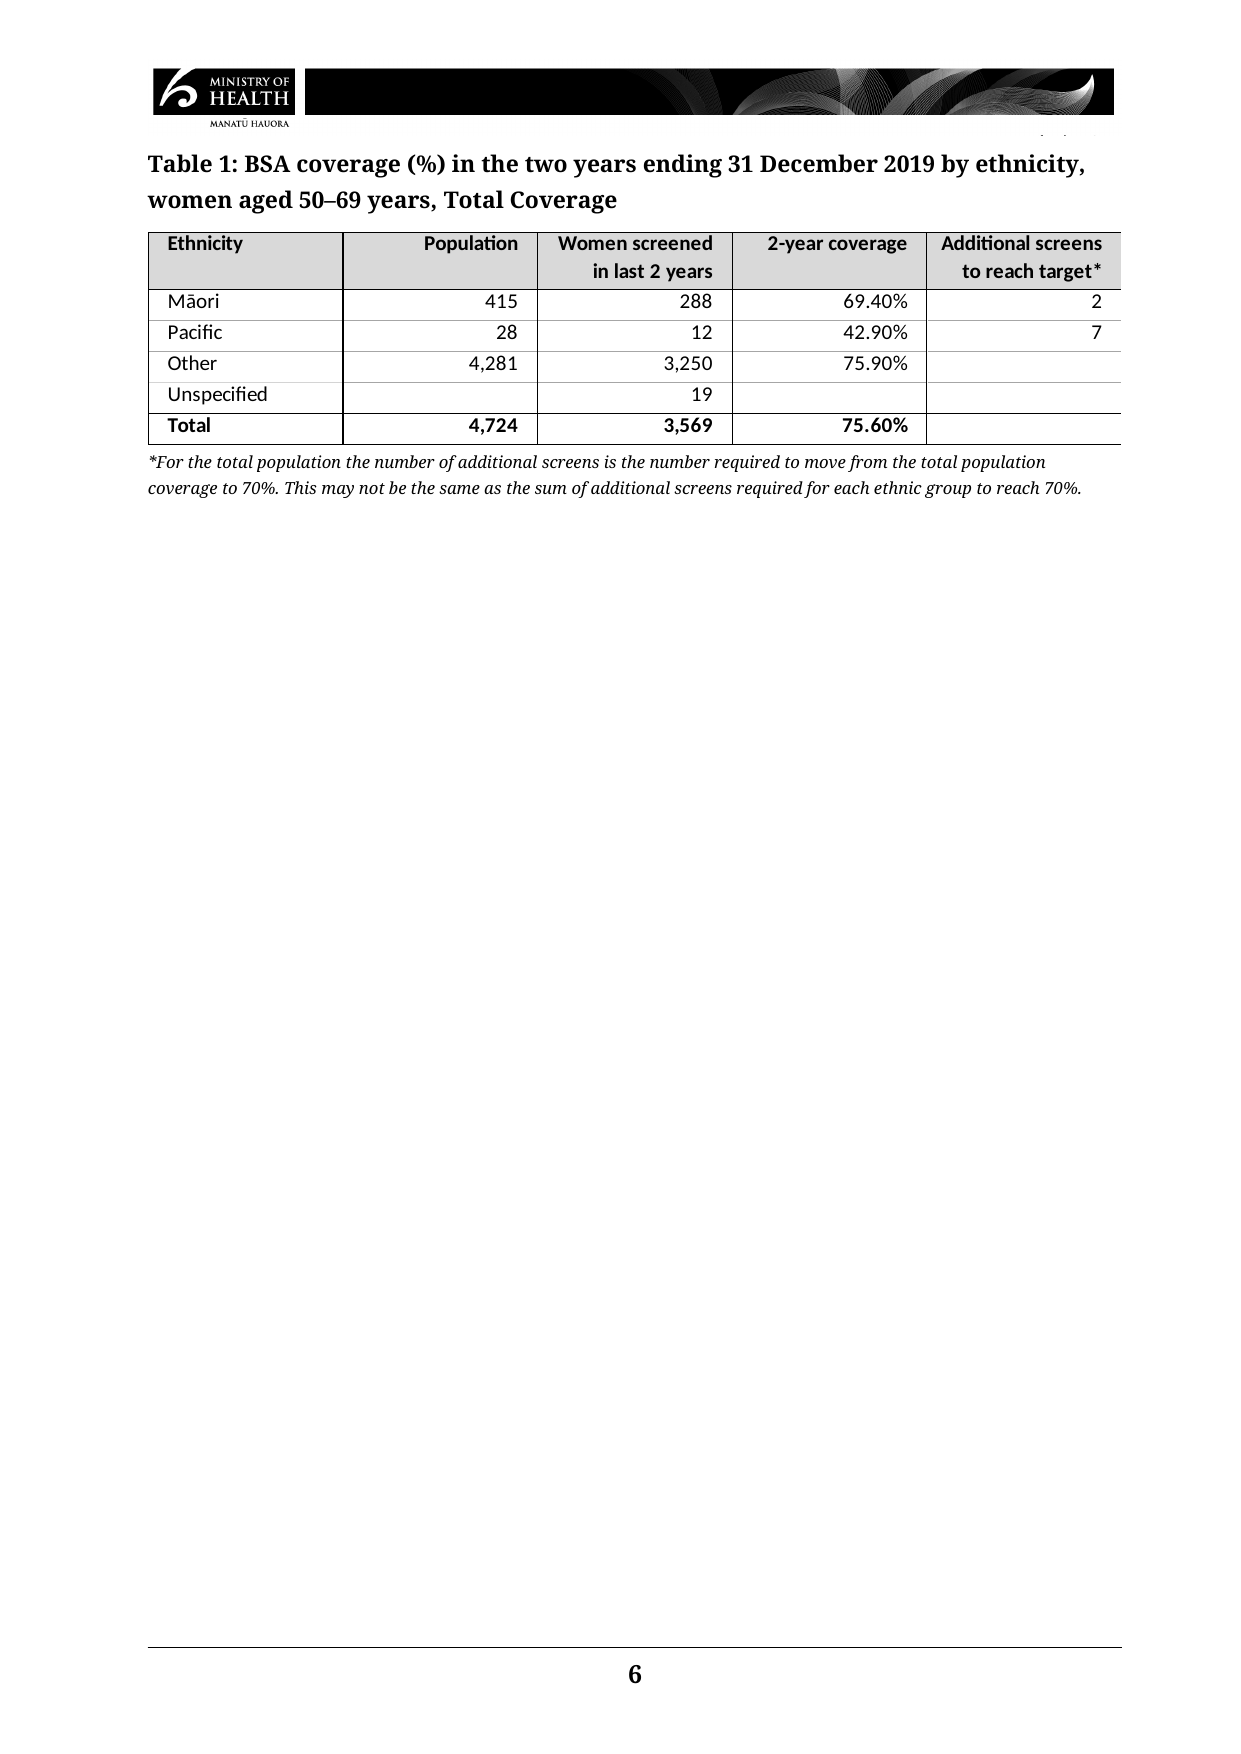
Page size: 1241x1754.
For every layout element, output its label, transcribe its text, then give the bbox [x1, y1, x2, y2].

text *For the total population the number of additional screens is the number required to move from the total population coverage to 70%. This may not be the same as the sum of additional screens required for each ethnic group to reach 70%. [148, 450, 1122, 499]
picture [147, 59, 1123, 136]
text Table 1: BSA coverage (%) in the two years ending 31 December 2019 by ethnicity, women aged 50–69 years, Total Coverage [148, 148, 1122, 215]
